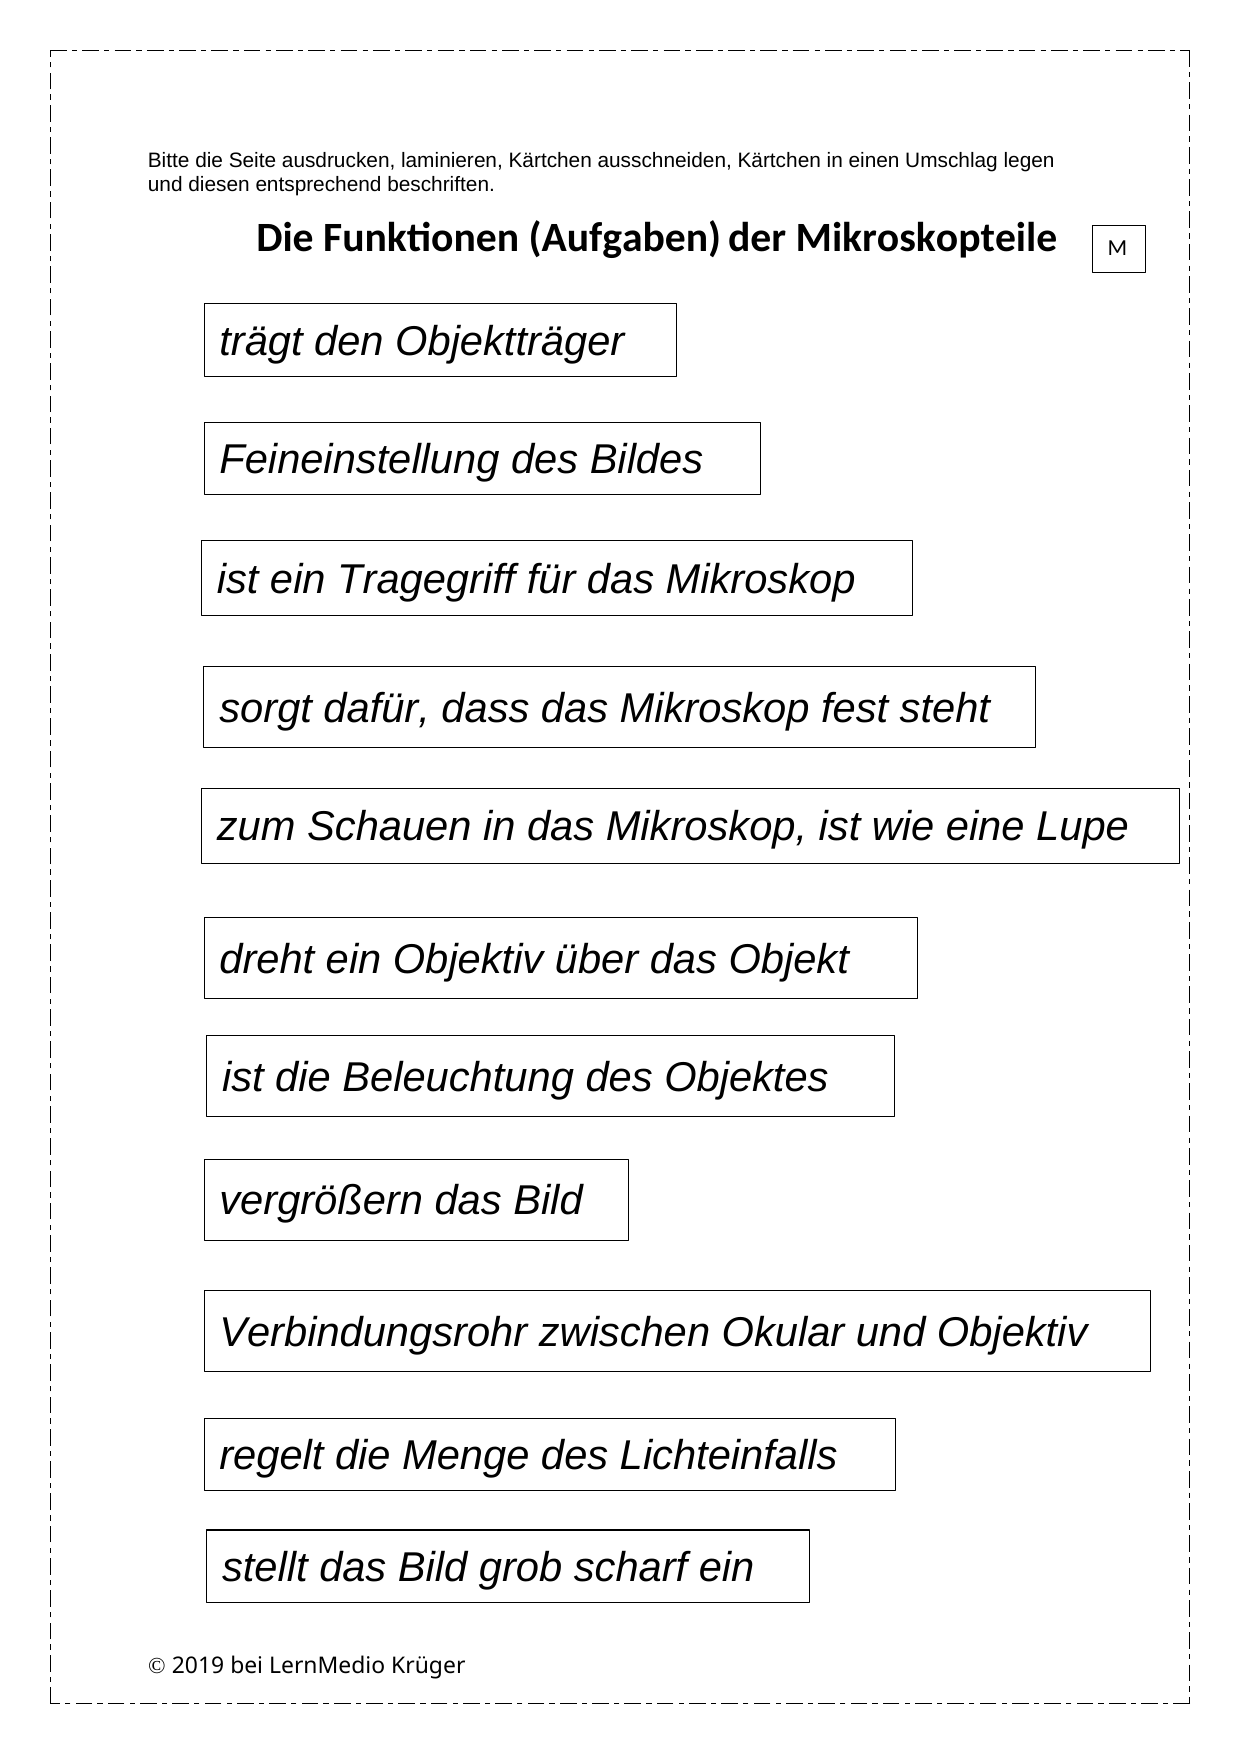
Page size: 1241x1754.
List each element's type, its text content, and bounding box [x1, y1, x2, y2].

text Bitte die Seite ausdrucken, laminieren, Kärtchen ausschneiden, Kärtchen in einen Umschlag legen und diesen entsprechend beschriften. [148, 148, 1093, 196]
